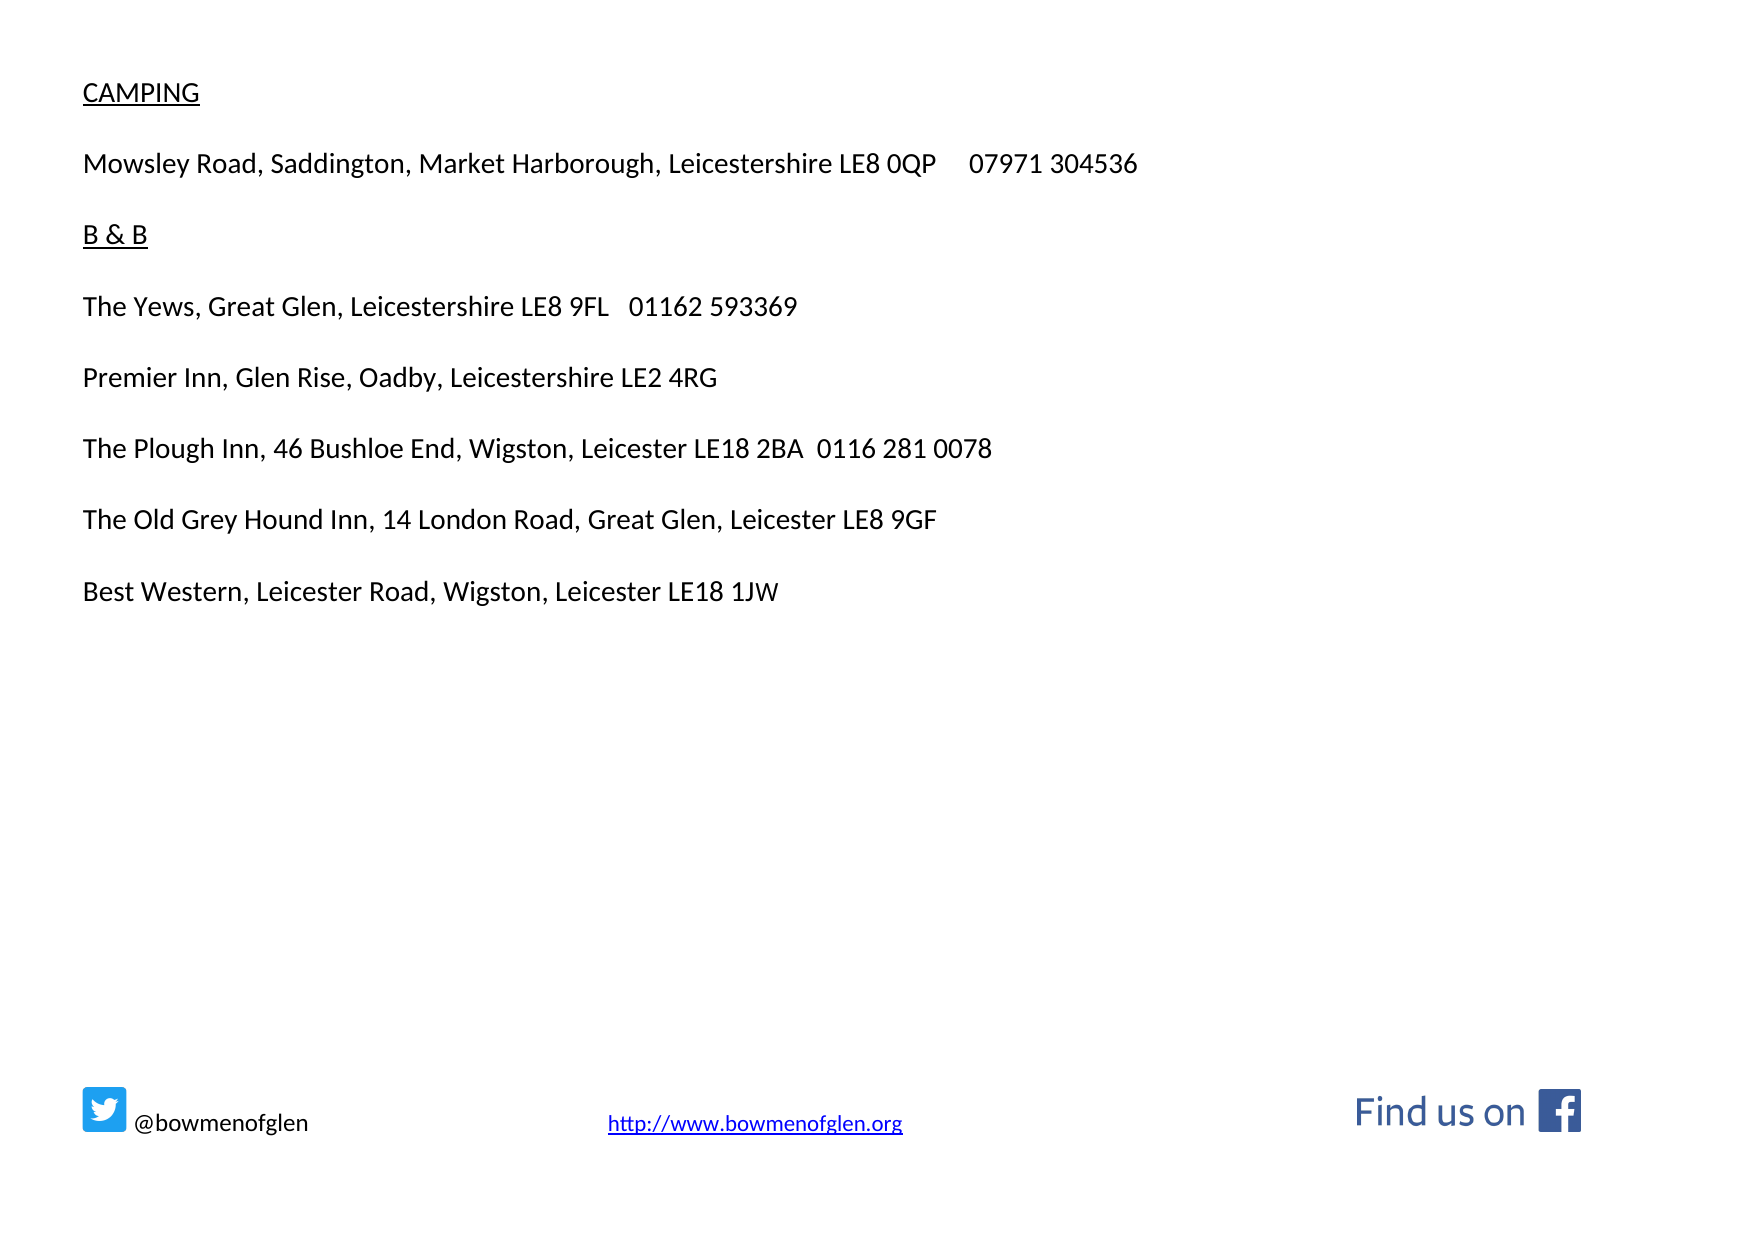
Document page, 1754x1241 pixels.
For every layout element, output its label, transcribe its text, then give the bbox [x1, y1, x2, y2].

picture [82, 1087, 127, 1132]
text B & B [83, 216, 1671, 252]
text The Old Grey Hound Inn, 14 London Road, Great Glen, Leicester LE8 9GF [83, 501, 1671, 537]
text Mowsley Road, Saddington, Market Harborough, Leicestershire LE8 0QP 07971 304536 [83, 145, 1671, 181]
text The Plough Inn, 46 Bushloe End, Wigston, Leicester LE18 2BA 0116 281 0078 [83, 430, 1671, 466]
text The Yews, Great Glen, Leicestershire LE8 9FL 01162 593369 [83, 288, 1671, 323]
picture [1357, 1089, 1581, 1132]
text Best Western, Leicester Road, Wigston, Leicester LE18 1JW [83, 573, 1671, 608]
text CAMPING [83, 74, 1671, 109]
text Premier Inn, Glen Rise, Oadby, Leicestershire LE2 4RG [83, 359, 1671, 394]
